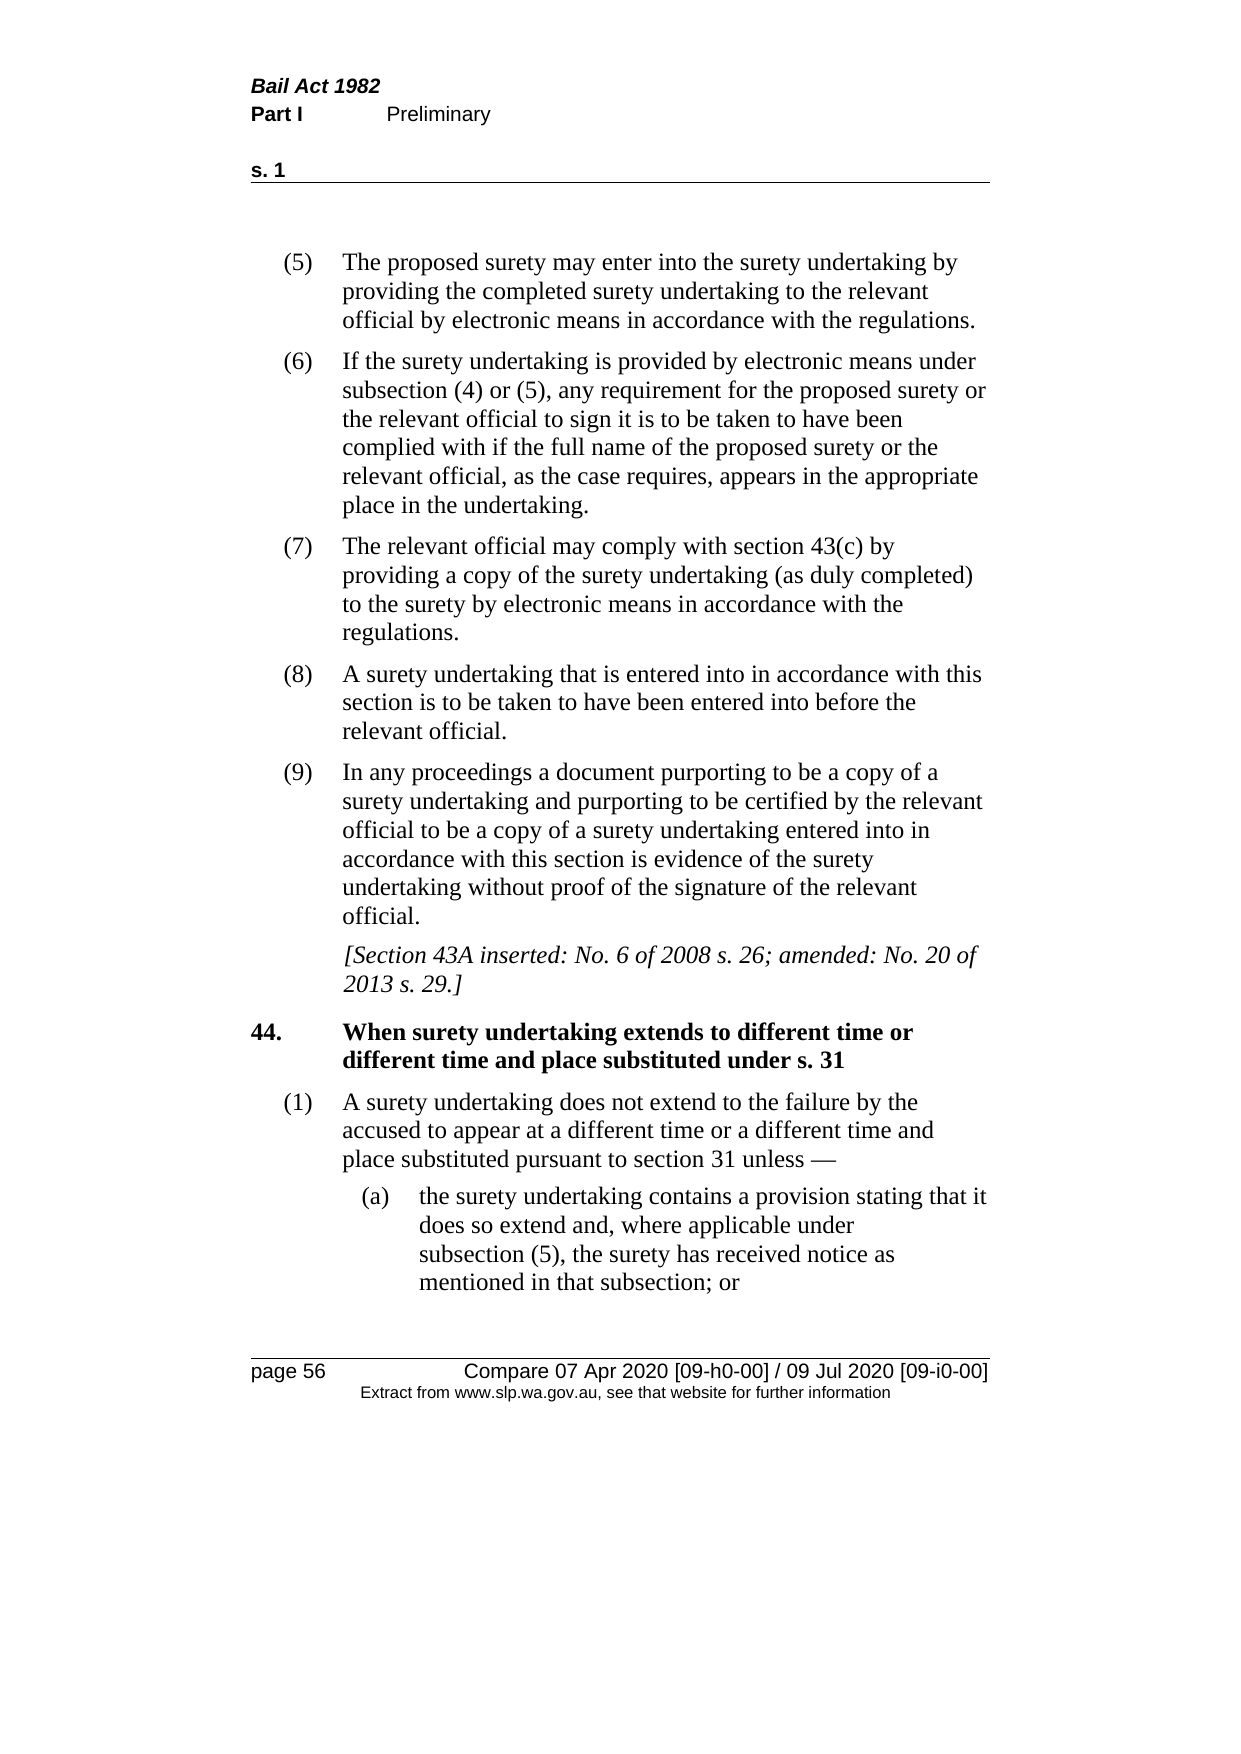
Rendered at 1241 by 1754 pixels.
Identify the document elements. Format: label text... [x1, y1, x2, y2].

text (9) In any proceedings a document purporting to be a copy of a surety undertaking and purporting to be certified by the relevant official to be a copy of a surety undertaking entered into in accordance with this section is evidence of the surety undertaking without proof of the signature of the relevant official. [251, 757, 990, 930]
subtitle 44. When surety undertaking extends to different time or different time and place substituted under s. 31 [251, 1017, 990, 1074]
text (1) A surety undertaking does not extend to the failure by the accused to appear at a different time or a different time and place substituted pursuant to section 31 unless — [251, 1087, 990, 1173]
text [Section 43A inserted: No. 6 of 2008 s. 26; amended: No. 20 of 2013 s. 29.] [251, 940, 990, 998]
text (5) The proposed surety may enter into the surety undertaking by providing the completed surety undertaking to the relevant official by electronic means in accordance with the regulations. [251, 247, 990, 334]
text (8) A surety undertaking that is entered into in accordance with this section is to be taken to have been entered into before the relevant official. [251, 659, 990, 745]
text (6) If the surety undertaking is provided by electronic means under subsection (4) or (5), any requirement for the proposed surety or the relevant official to sign it is to be taken to have been complied with if the full name of the proposed surety or the relevant official, as the case requires, appears in the appropriate place in the undertaking. [251, 346, 990, 519]
text (7) The relevant official may comply with section 43(c) by providing a copy of the surety undertaking (as duly completed) to the surety by electronic means in accordance with the regulations. [251, 531, 990, 646]
text (a) the surety undertaking contains a provision stating that it does so extend and, where applicable under subsection (5), the surety has received notice as mentioned in that subsection; or [251, 1181, 990, 1296]
